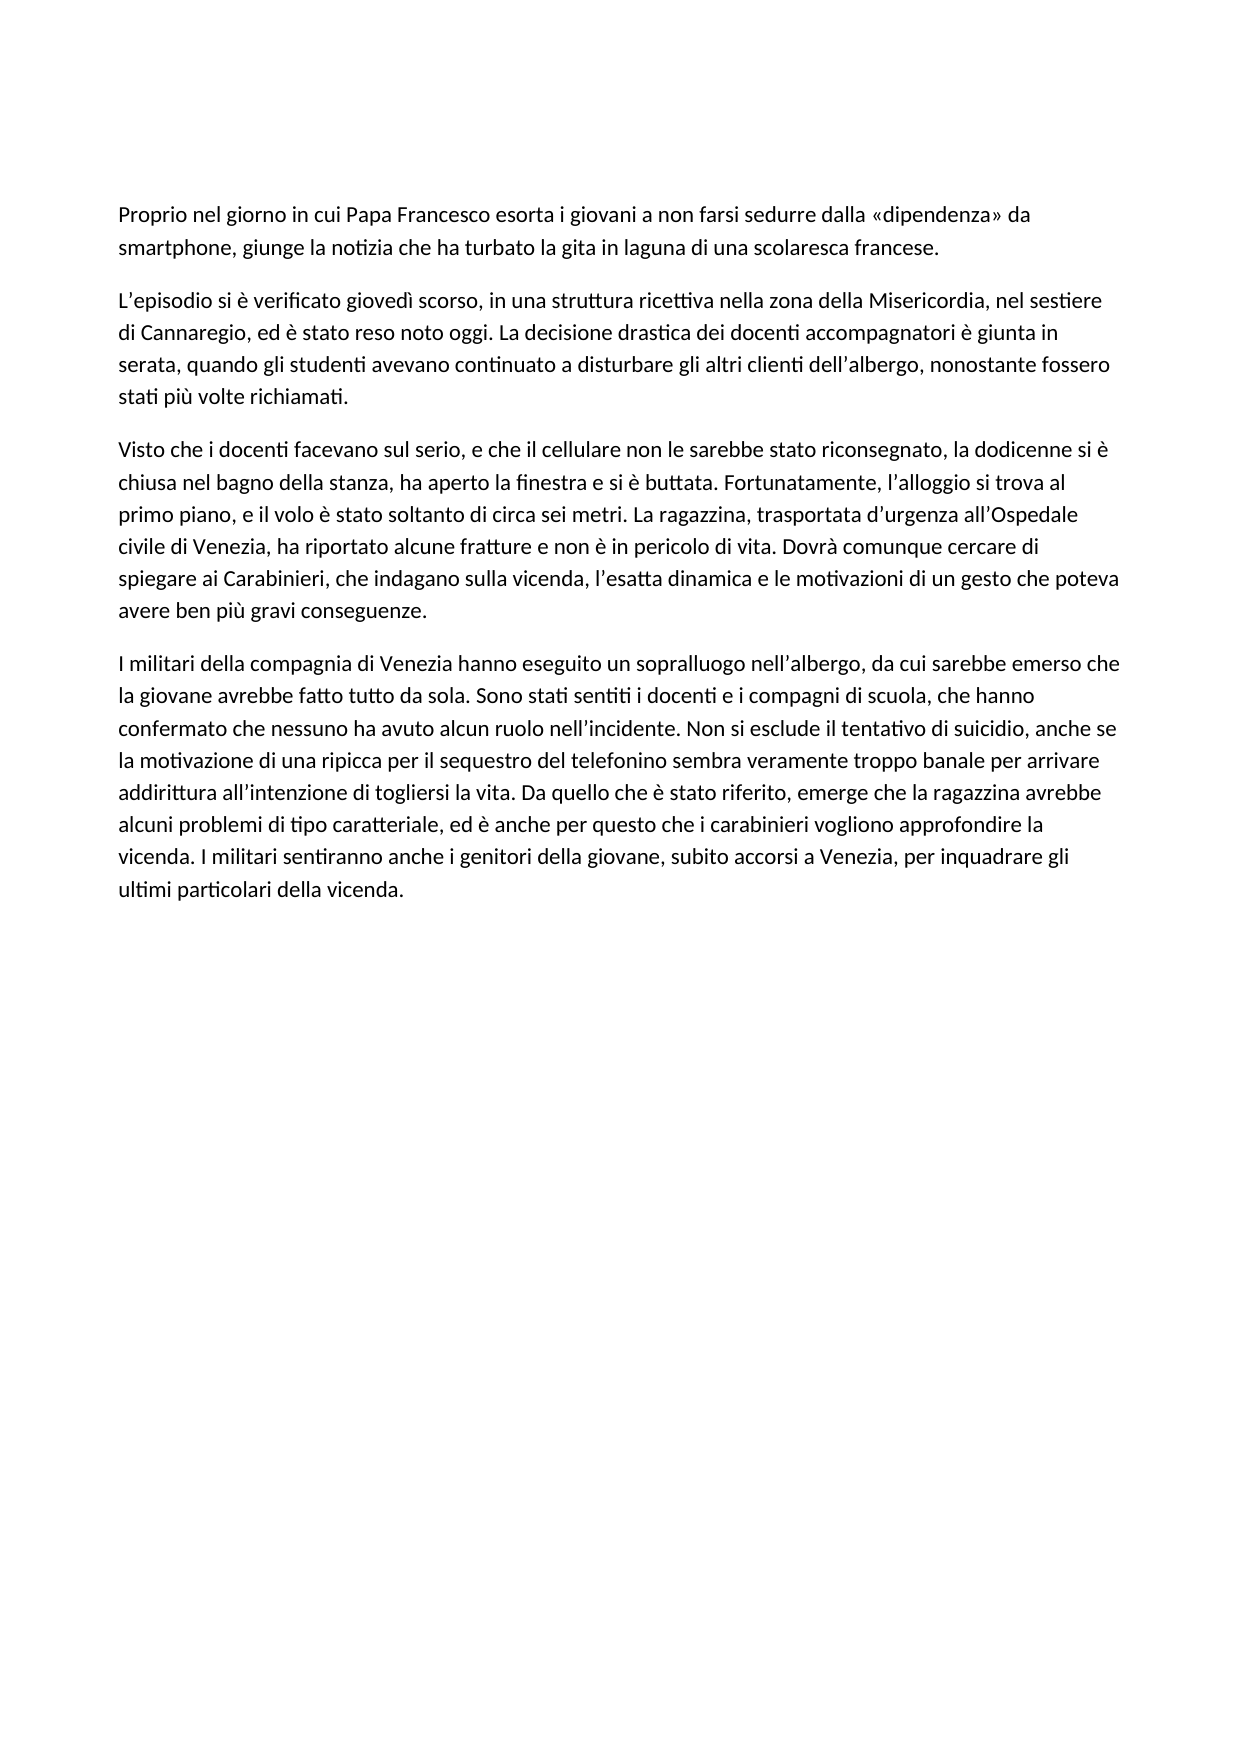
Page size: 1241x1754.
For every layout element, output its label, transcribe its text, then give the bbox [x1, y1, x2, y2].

text Visto che i docenti facevano sul serio, e che il cellulare non le sarebbe stato riconsegnato, la dodicenne si è chiusa nel bagno della stanza, ha aperto la finestra e si è buttata. Fortunatamente, l’alloggio si trova al primo piano, e il volo è stato soltanto di circa sei metri. La ragazzina, trasportata d’urgenza all’Ospedale civile di Venezia, ha riportato alcune fratture e non è in pericolo di vita. Dovrà comunque cercare di spiegare ai Carabinieri, che indagano sulla vicenda, l’esatta dinamica e le motivazioni di un gesto che poteva avere ben più gravi conseguenze. [118, 435, 1122, 624]
text I militari della compagnia di Venezia hanno eseguito un sopralluogo nell’albergo, da cui sarebbe emerso che la giovane avrebbe fatto tutto da sola. Sono stati sentiti i docenti e i compagni di scuola, che hanno confermato che nessuno ha avuto alcun ruolo nell’incidente. Non si esclude il tentativo di suicidio, anche se la motivazione di una ripicca per il sequestro del telefonino sembra veramente troppo banale per arrivare addirittura all’intenzione di togliersi la vita. Da quello che è stato riferito, emerge che la ragazzina avrebbe alcuni problemi di tipo caratteriale, ed è anche per questo che i carabinieri vogliono approfondire la vicenda. I militari sentiranno anche i genitori della giovane, subito accorsi a Venezia, per inquadrare gli ultimi particolari della vicenda. [118, 649, 1122, 903]
text L’episodio si è verificato giovedì scorso, in una struttura ricettiva nella zona della Misericordia, nel sestiere di Cannaregio, ed è stato reso noto oggi. La decisione drastica dei docenti accompagnatori è giunta in serata, quando gli studenti avevano continuato a disturbare gli altri clienti dell’albergo, nonostante fossero stati più volte richiamati. [118, 286, 1122, 410]
text Proprio nel giorno in cui Papa Francesco esorta i giovani a non farsi sedurre dalla «dipendenza» da smartphone, giunge la notizia che ha turbato la gita in laguna di una scolaresca francese. [118, 201, 1122, 261]
